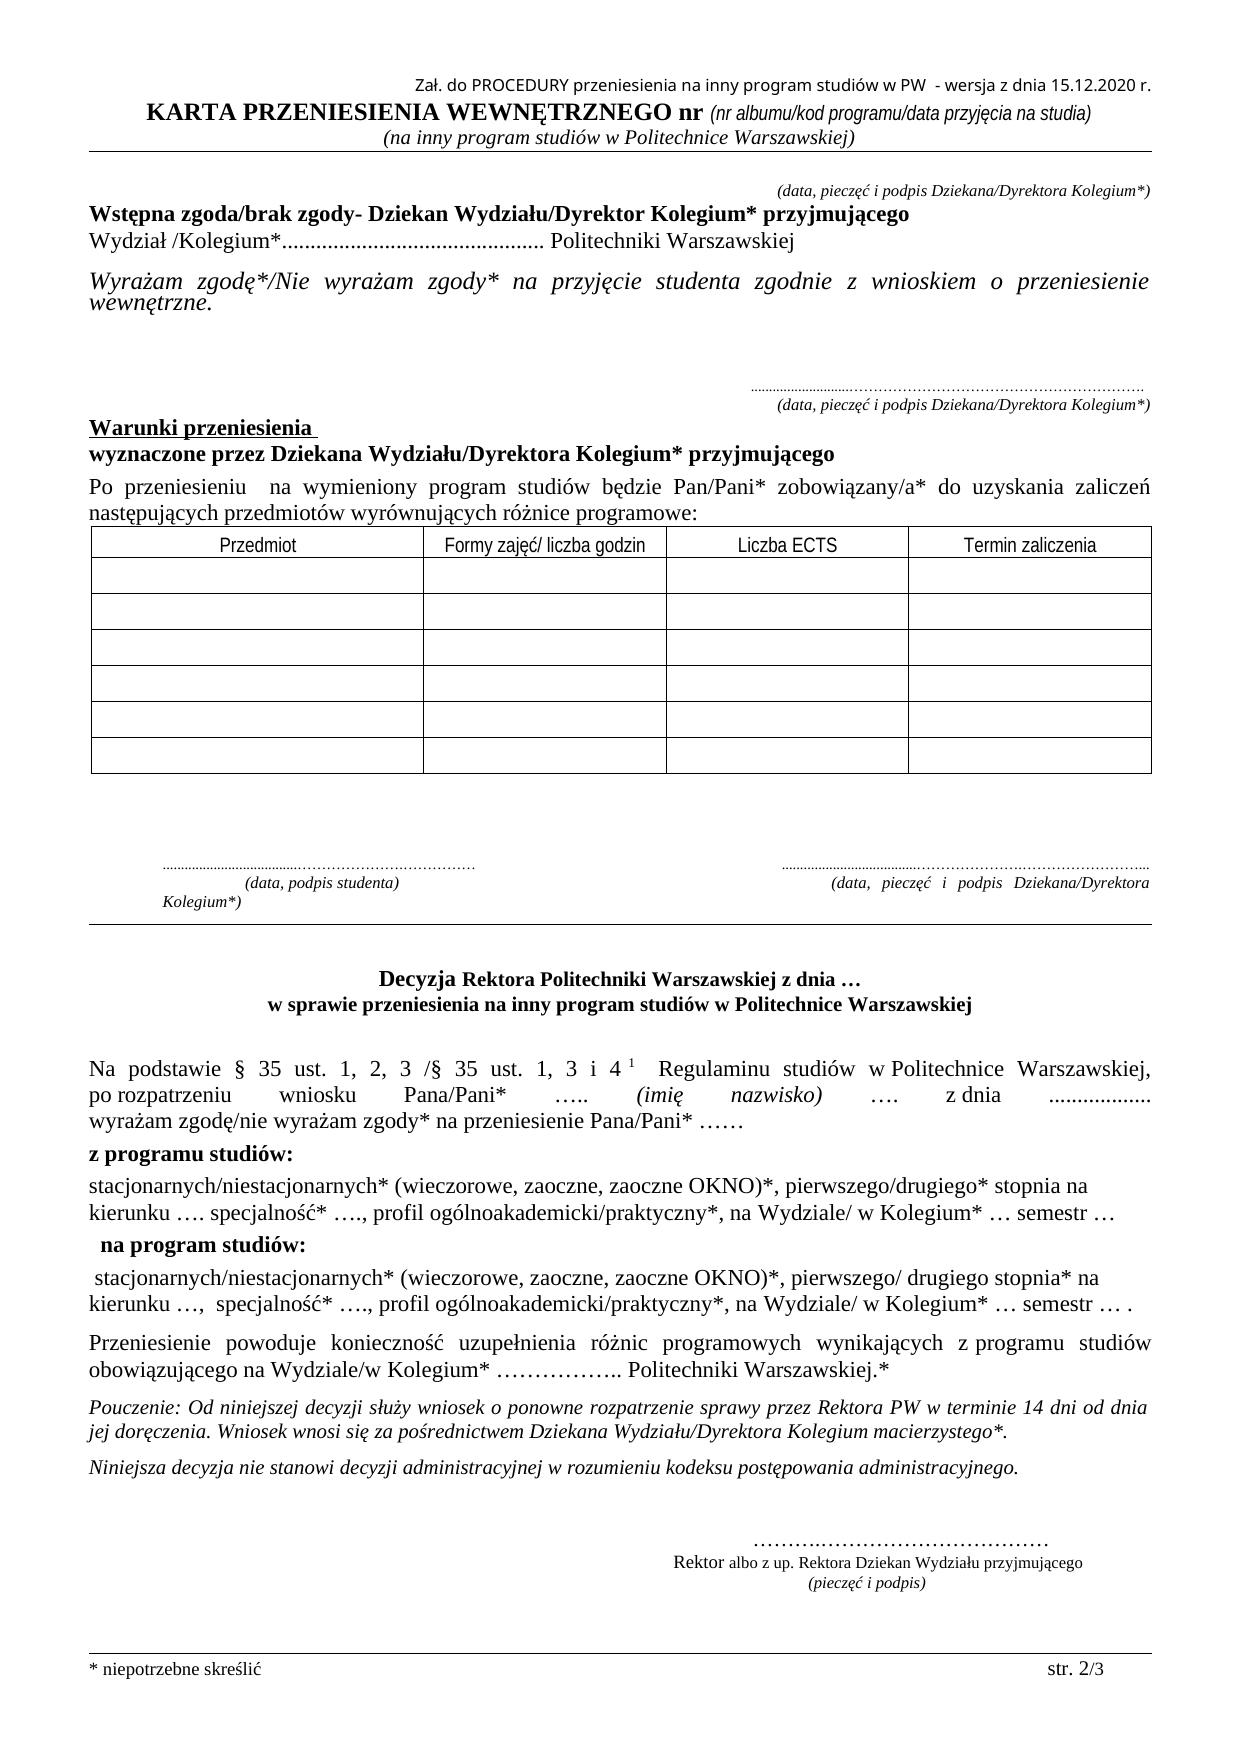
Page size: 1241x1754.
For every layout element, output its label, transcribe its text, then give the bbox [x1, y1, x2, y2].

text Pouczenie: Od niniejszej decyzji służy wniosek o ponowne rozpatrzenie sprawy przez Rektora PW w terminie 14 dni od dnia jej doręczenia. Wniosek wnosi się za pośrednictwem Dziekana Wydziału/Dyrektora Kolegium macierzystego*. [89, 1394, 1152, 1443]
table_cell [909, 558, 1151, 593]
text Wstępna zgoda/brak zgody- Dziekan Wydziału/Dyrektor Kolegium* przyjmującego [89, 200, 1152, 227]
table_cell [424, 738, 666, 773]
table_cell [667, 594, 908, 629]
table_header Formy zajęć/ liczba godzin [424, 527, 666, 557]
text Warunki przeniesienia [89, 414, 1152, 440]
text stacjonarnych/niestacjonarnych* (wieczorowe, zaoczne, zaoczne OKNO)*, pierwszego/drugiego* stopnia na kierunku …. specjalność* …., profil ogólnoakademicki/praktyczny*, na Wydziale/ w Kolegium* … semestr … [89, 1173, 1152, 1225]
table_cell [424, 702, 666, 737]
table_cell [667, 702, 908, 737]
table_cell [92, 594, 423, 629]
table_header Termin zaliczenia [909, 527, 1151, 557]
text (pieczęć i podpis) [650, 1573, 1152, 1592]
text .....................................………………….…………… .....................................………………….……………………... [89, 856, 1152, 873]
table_cell [424, 594, 666, 629]
text Niniejsza decyzja nie stanowi decyzji administracyjnej w rozumieniu kodeksu postępowania administracyjnego. [89, 1455, 1152, 1479]
text w sprawie przeniesienia na inny program studiów w Politechnice Warszawskiej [89, 992, 1152, 1016]
table_cell [909, 738, 1151, 773]
table_cell [424, 630, 666, 665]
table_cell [92, 630, 423, 665]
table_cell [909, 702, 1151, 737]
table_cell [92, 558, 423, 593]
text Wyrażam zgodę*/Nie wyrażam zgody* na przyjęcie studenta zgodnie z wnioskiem o przeniesienie wewnętrzne. [89, 273, 1152, 314]
text z programu studiów: [89, 1140, 1152, 1166]
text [89, 227, 1152, 253]
text wyznaczone przez Dziekana Wydziału/Dyrektora Kolegium* przyjmującego [89, 440, 1152, 467]
text Przeniesienie powoduje konieczność uzupełnienia różnic programowych wynikających z programu studiów obowiązującego na Wydziale/w Kolegium* …………….. Politechniki Warszawskiej.* [89, 1329, 1152, 1382]
text ...........................……………………………………………………. (data, pieczęć i podpis Dziekana/Dyrektora Kolegium*) [89, 376, 1152, 414]
table_cell [667, 630, 908, 665]
text (data, podpis studenta) (data, pieczęć i podpis Dziekana/Dyrektora Kolegium*) [162, 873, 1152, 911]
table_cell [667, 666, 908, 701]
table_cell [909, 666, 1151, 701]
text Po przeniesieniu na wymieniony program studiów będzie Pan/Pani* zobowiązany/a* do uzyskania zaliczeń następujących przedmiotów wyrównujących różnice programowe: [89, 473, 1152, 526]
text ……….…………………………… [723, 1527, 1152, 1551]
table_cell [92, 738, 423, 773]
text Rektor albo z up. Rektora Dziekan Wydziału przyjmującego [650, 1551, 1152, 1573]
text stacjonarnych/niestacjonarnych* (wieczorowe, zaoczne, zaoczne OKNO)*, pierwszego/ drugiego stopnia* na kierunku …, specjalność* …., profil ogólnoakademicki/praktyczny*, na Wydziale/ w Kolegium* … semestr … . [89, 1264, 1152, 1317]
table_cell [667, 738, 908, 773]
table_cell [424, 558, 666, 593]
text Na podstawie § 35 ust. 1, 2, 3 /§ 35 ust. 1, 3 i 4 1 Regulaminu studiów w Politechnice Warszawskiej, po rozpatrzeniu wniosku Pana/Pani* ….. (imię nazwisko) …. z dnia .................. wyrażam zgodę/nie wyrażam zgody* na przeniesienie Pana/Pani* …… [89, 1055, 1152, 1134]
text (data, pieczęć i podpis Dziekana/Dyrektora Kolegium*) [89, 181, 1152, 200]
table_cell [92, 702, 423, 737]
text Decyzja Rektora Politechniki Warszawskiej z dnia … [89, 962, 1152, 992]
table_cell [667, 558, 908, 593]
table_cell [909, 630, 1151, 665]
table_cell [92, 666, 423, 701]
table_header Liczba ECTS [667, 527, 908, 557]
text na program studiów: [89, 1232, 1152, 1258]
table_header Przedmiot [92, 527, 423, 557]
table_cell [424, 666, 666, 701]
table_cell [909, 594, 1151, 629]
